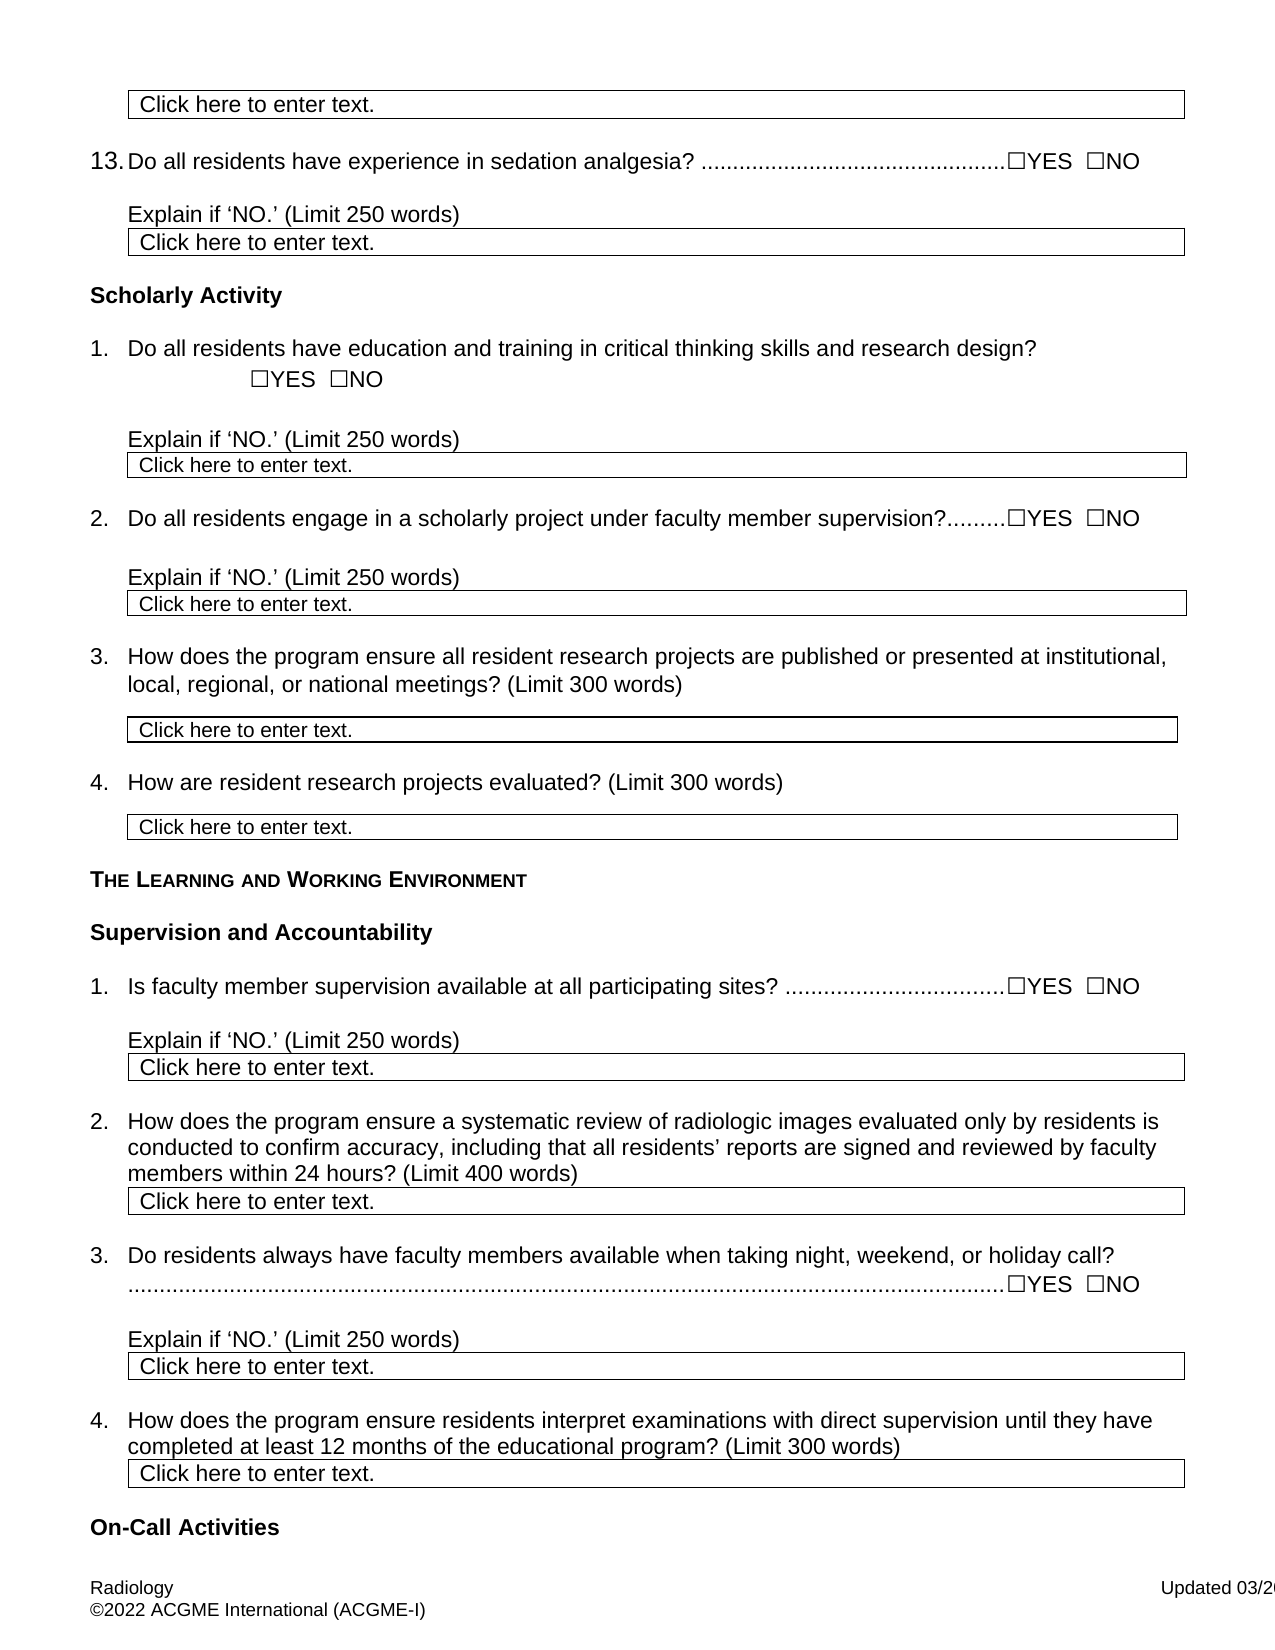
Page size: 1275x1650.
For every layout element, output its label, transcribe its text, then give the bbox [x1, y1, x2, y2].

text On-Call Activities [90, 1514, 1185, 1541]
